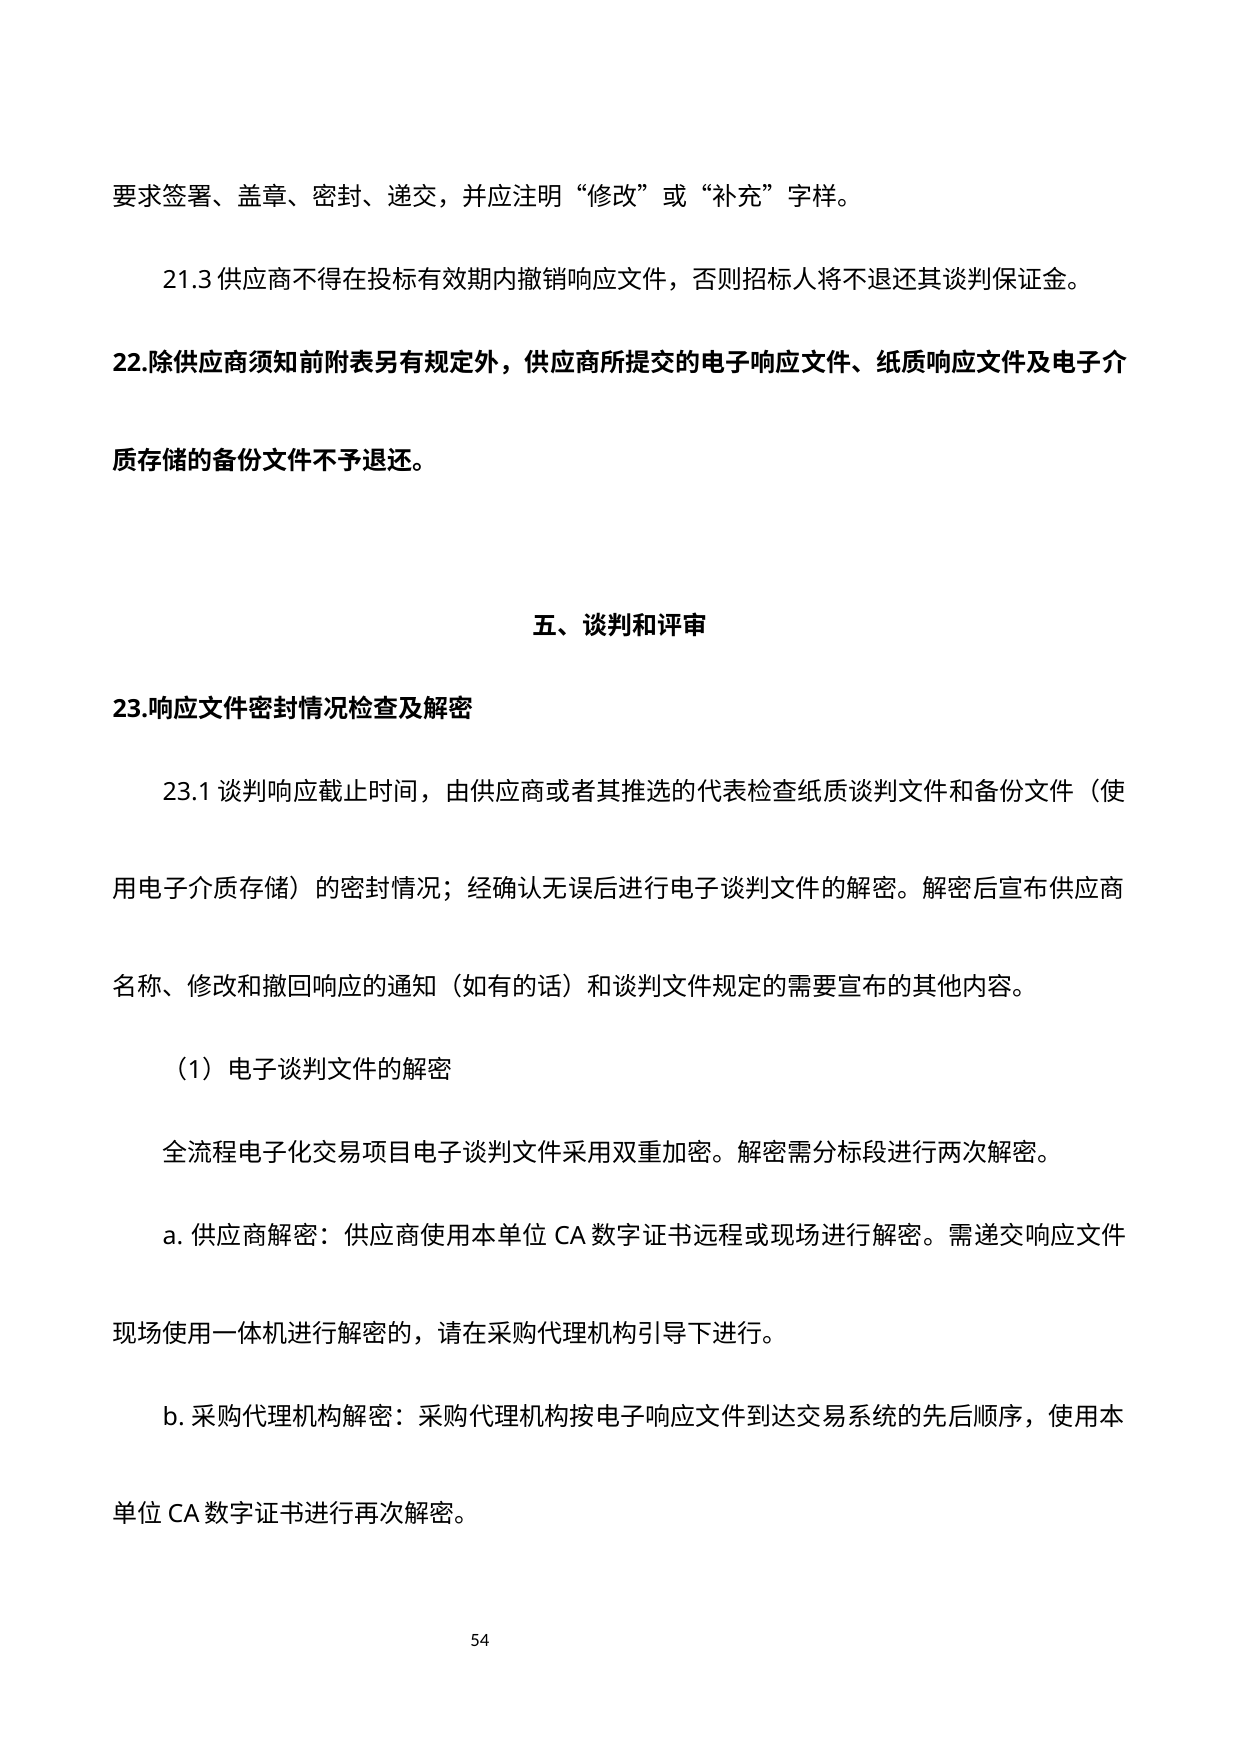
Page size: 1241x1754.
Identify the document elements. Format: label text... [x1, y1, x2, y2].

text 全流程电子化交易项目电子谈判文件采用双重加密。解密需分标段进行两次解密。 [112, 1118, 1128, 1183]
text b. 采购代理机构解密：采购代理机构按电子响应文件到达交易系统的先后顺序，使用本单位CA数字证书进行再次解密。 [112, 1382, 1128, 1544]
text 23.1谈判响应截止时间，由供应商或者其推选的代表检查纸质谈判文件和备份文件（使用电子介质存储）的密封情况；经确认无误后进行电子谈判文件的解密。解密后宣布供应商名称、修改和撤回响应的通知（如有的话）和谈判文件规定的需要宣布的其他内容。 [112, 757, 1128, 1017]
text a. 供应商解密：供应商使用本单位CA数字证书远程或现场进行解密。需递交响应文件现场使用一体机进行解密的，请在采购代理机构引导下进行。 [112, 1201, 1128, 1364]
text （1）电子谈判文件的解密 [112, 1035, 1128, 1100]
text 五、谈判和评审 [112, 591, 1128, 656]
text 21.3供应商不得在投标有效期内撤销响应文件，否则招标人将不退还其谈判保证金。 [112, 245, 1128, 310]
text 23.响应文件密封情况检查及解密 [112, 674, 1128, 739]
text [112, 162, 1128, 227]
text 22.除供应商须知前附表另有规定外，供应商所提交的电子响应文件、纸质响应文件及电子介质存储的备份文件不予退还。 [112, 328, 1128, 491]
